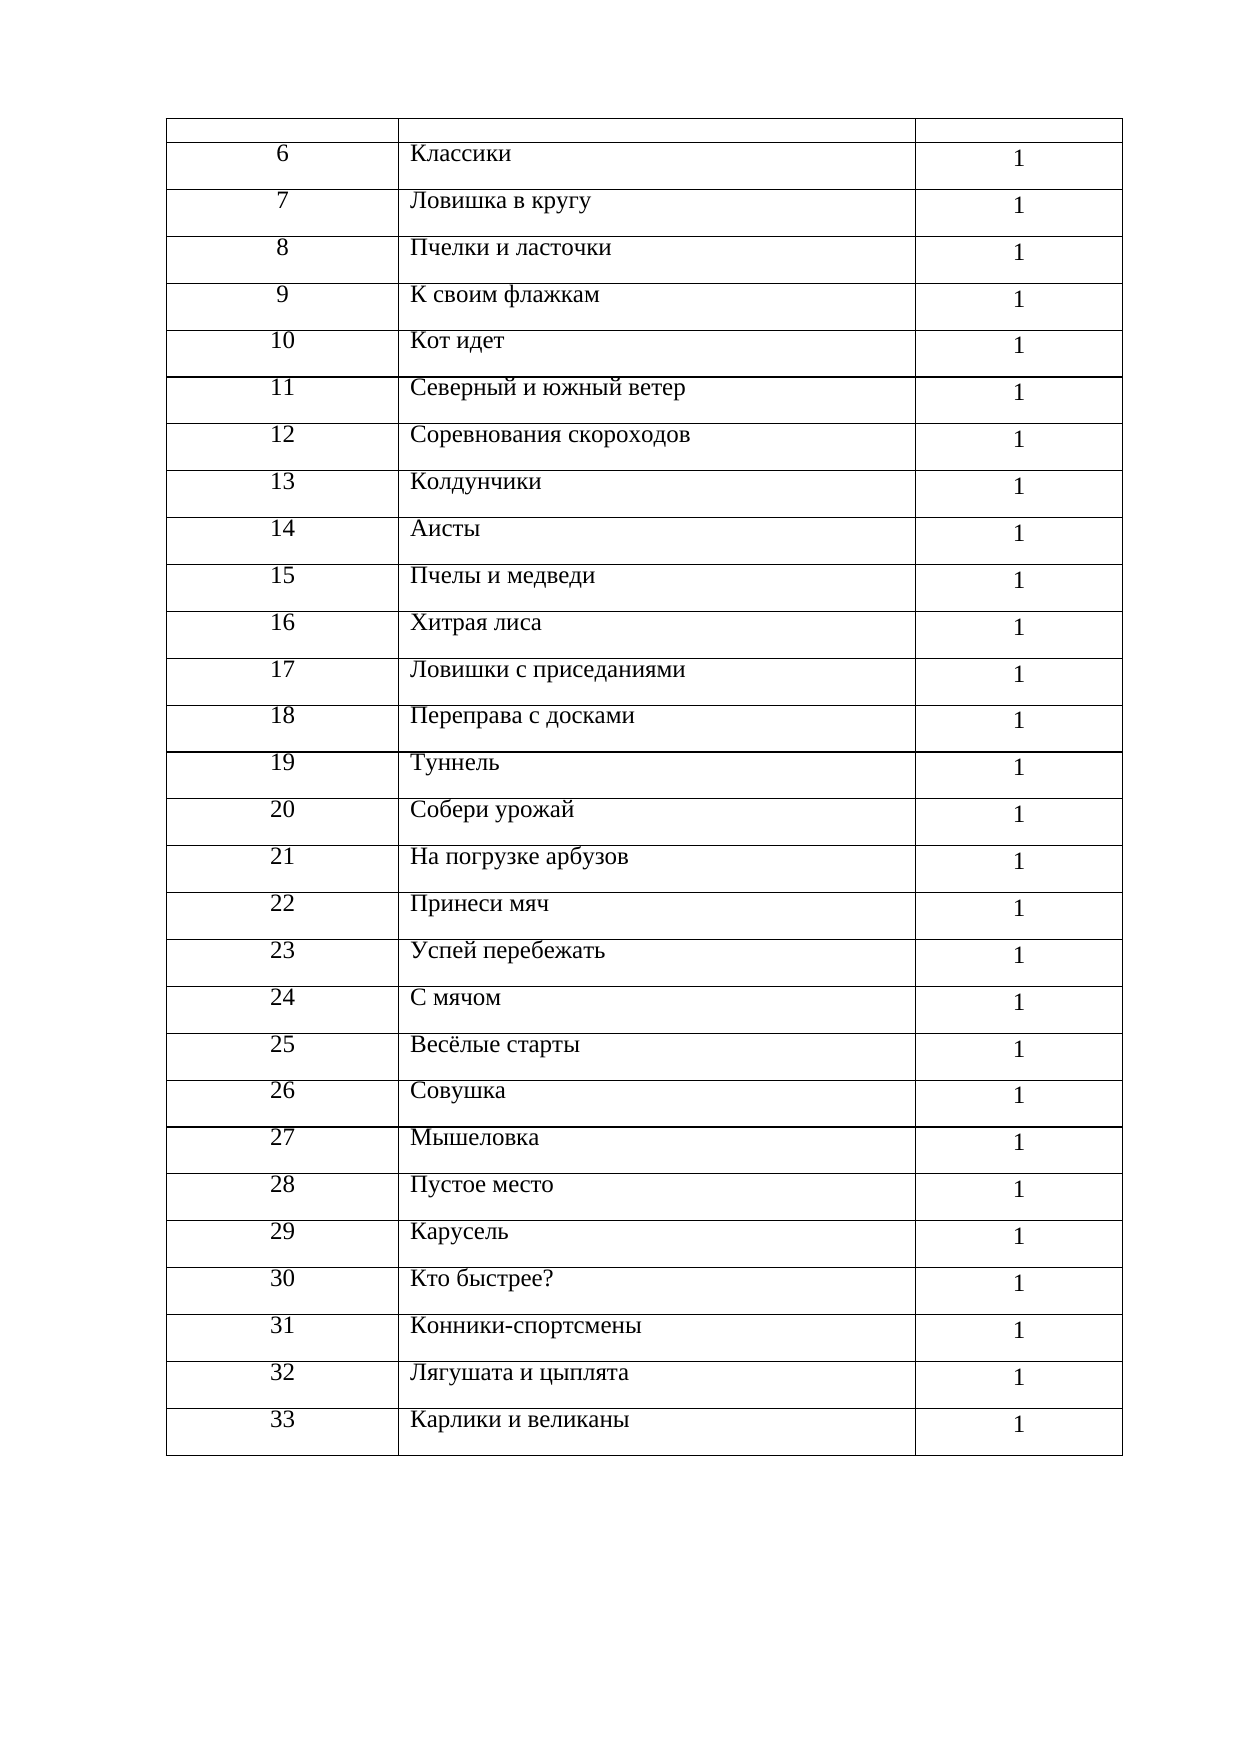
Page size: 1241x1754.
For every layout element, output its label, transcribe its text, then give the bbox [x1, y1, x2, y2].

table_cell 27 [167, 1128, 398, 1173]
table_cell 28 [167, 1174, 398, 1220]
table_cell 1 [916, 612, 1122, 658]
table_cell Совушка [399, 1081, 915, 1126]
table_cell Ловишка в кругу [399, 190, 915, 236]
table_cell 29 [167, 1221, 398, 1267]
table_cell С мячом [399, 987, 915, 1033]
table_cell 7 [167, 190, 398, 236]
table_cell 11 [167, 378, 398, 423]
table_cell Аисты [399, 518, 915, 564]
table_cell 25 [167, 1034, 398, 1079]
table_cell 26 [167, 1081, 398, 1126]
table_cell Соревнования скороходов [399, 424, 915, 470]
table_cell Пчелки и ласточки [399, 237, 915, 283]
table_cell Успей перебежать [399, 940, 915, 986]
table_cell 1 [916, 706, 1122, 751]
table_cell Колдунчики [399, 471, 915, 517]
table_cell 23 [167, 940, 398, 986]
table_cell 19 [167, 753, 398, 798]
table_cell Собери урожай [399, 799, 915, 845]
table_cell 1 [916, 1174, 1122, 1220]
table_cell Ловишки с приседаниями [399, 659, 915, 704]
table_cell 1 [916, 1081, 1122, 1126]
table_cell 12 [167, 424, 398, 470]
table_cell 1 [916, 1362, 1122, 1408]
table_cell 14 [167, 518, 398, 564]
table_cell 1 [916, 1034, 1122, 1079]
table_cell 1 [916, 565, 1122, 611]
table_cell 1 [916, 1221, 1122, 1267]
table_cell 1 [916, 799, 1122, 845]
table_cell 1 [916, 143, 1122, 189]
table_cell 15 [167, 565, 398, 611]
table_cell Мышеловка [399, 1128, 915, 1173]
table_cell 10 [167, 331, 398, 376]
table_cell 1 [916, 119, 1122, 142]
table_cell Хитрая лиса [399, 612, 915, 658]
table_cell Северный и южный ветер [399, 378, 915, 423]
table_cell Весёлые старты [399, 1034, 915, 1079]
table_cell 5 [167, 119, 398, 142]
table_cell 1 [916, 1128, 1122, 1173]
table_cell 1 [916, 659, 1122, 704]
table_cell 1 [916, 1268, 1122, 1314]
table_cell 13 [167, 471, 398, 517]
table_cell Кто быстрее? [399, 1268, 915, 1314]
table_cell 1 [916, 378, 1122, 423]
table_cell 1 [916, 987, 1122, 1033]
table_cell 1 [916, 1409, 1122, 1454]
table_cell 6 [167, 143, 398, 189]
table_cell 16 [167, 612, 398, 658]
table_cell Пустое место [399, 1174, 915, 1220]
table_cell 1 [916, 893, 1122, 939]
table_cell К своим флажкам [399, 284, 915, 329]
table_cell 1 [916, 846, 1122, 892]
table_cell 1 [916, 518, 1122, 564]
table_cell 30 [167, 1268, 398, 1314]
table_cell Переправа с досками [399, 706, 915, 751]
table_cell Принеси мяч [399, 893, 915, 939]
table_cell 1 [916, 331, 1122, 376]
table_cell Лягушата и цыплята [399, 1362, 915, 1408]
table_cell 1 [916, 471, 1122, 517]
table_cell Карусель [399, 1221, 915, 1267]
table_cell 22 [167, 893, 398, 939]
table_cell Карлики и великаны [399, 1409, 915, 1454]
table_cell 1 [916, 940, 1122, 986]
table_cell 17 [167, 659, 398, 704]
table_cell 1 [916, 753, 1122, 798]
table_cell Конники-спортсмены [399, 1315, 915, 1361]
table_cell 1 [916, 237, 1122, 283]
table_cell 32 [167, 1362, 398, 1408]
table_cell 21 [167, 846, 398, 892]
table_cell Классики [399, 143, 915, 189]
table_cell Кот идет [399, 331, 915, 376]
table_cell Пчелы и медведи [399, 565, 915, 611]
table_cell 20 [167, 799, 398, 845]
table_cell 24 [167, 987, 398, 1033]
table_cell 9 [167, 284, 398, 329]
table_cell На погрузке арбузов [399, 846, 915, 892]
table_cell Туннель [399, 753, 915, 798]
table_cell 1 [916, 190, 1122, 236]
table_cell 1 [916, 424, 1122, 470]
table_cell Блуждающий мяч [399, 119, 915, 142]
table_cell 33 [167, 1409, 398, 1454]
table_cell 18 [167, 706, 398, 751]
table_cell 8 [167, 237, 398, 283]
table_cell 1 [916, 284, 1122, 329]
table_cell 31 [167, 1315, 398, 1361]
table_cell 1 [916, 1315, 1122, 1361]
